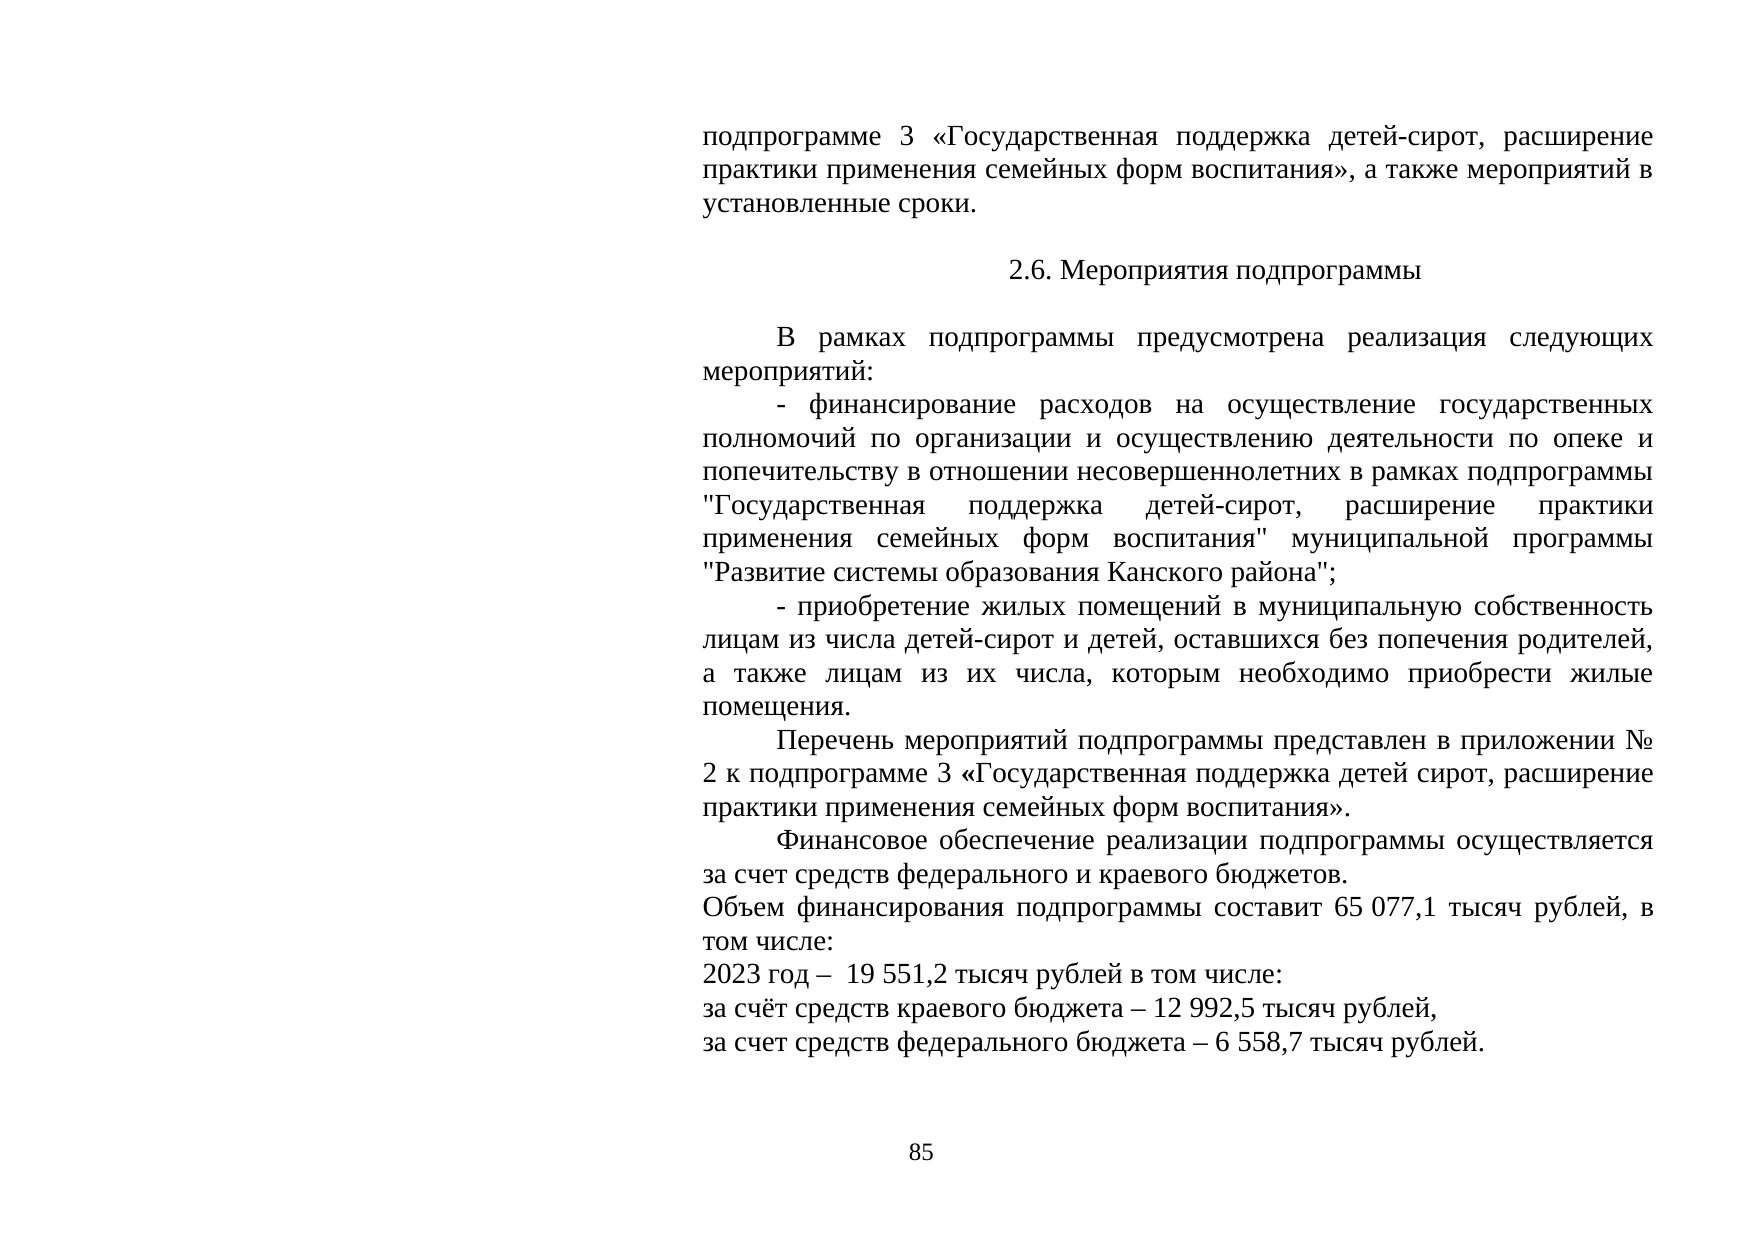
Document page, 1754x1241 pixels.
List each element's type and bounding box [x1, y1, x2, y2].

table_header [691, 118, 1665, 1091]
